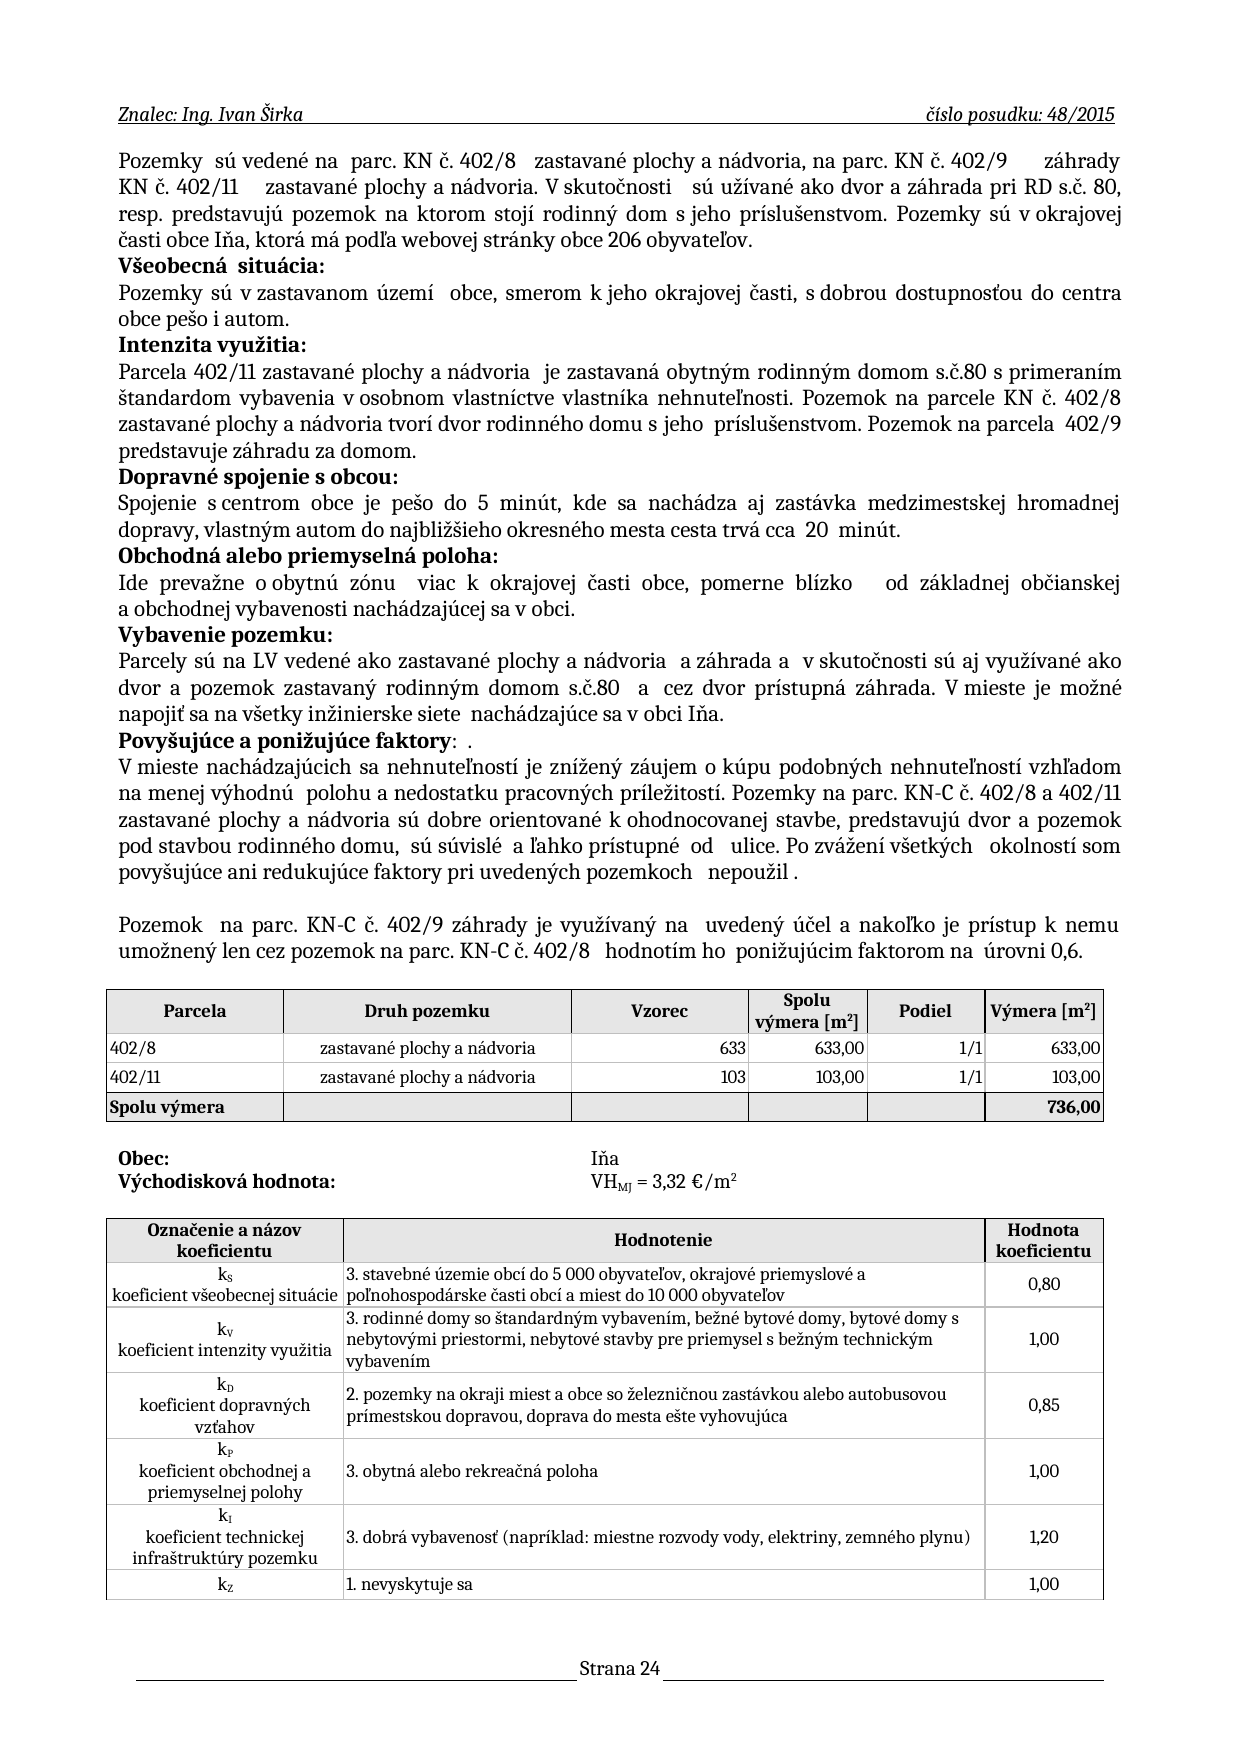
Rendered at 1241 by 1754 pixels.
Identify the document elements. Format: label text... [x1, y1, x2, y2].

table_cell 3. stavebné územie obcí do 5 000 obyvateľov, okrajové priemyslové a poľnohospodárske časti obcí a miest do 10 000 obyvateľov [344, 1263, 984, 1306]
table_cell 1. nevyskytuje sa [344, 1570, 984, 1599]
table_header Označenie a názov koeficientu [107, 1219, 343, 1262]
table_cell 0,80 [986, 1263, 1103, 1306]
text Pozemky sú v zastavanom území obce, smerom k jeho okrajovej časti, s dobrou dostupnosťou do centra obce pešo i autom. [118, 279, 1122, 332]
table_cell kP koeficient obchodnej a priemyselnej polohy [107, 1439, 343, 1503]
text Parcely sú na LV vedené ako zastavané plochy a nádvoria a záhrada a v skutočnosti sú aj využívané ako dvor a pozemok zastavaný rodinným domom s.č.80 a cez dvor prístupná záhrada. V mieste je možné napojiť sa na všetky inžinierske siete nachádzajúce sa v obci Iňa. [118, 648, 1122, 727]
table_cell 2. pozemky na okraji miest a obce so železničnou zastávkou alebo autobusovou prímestskou dopravou, doprava do mesta ešte vyhovujúca [344, 1373, 984, 1438]
table_cell 1,00 [986, 1570, 1103, 1599]
table_cell 1,00 [986, 1308, 1103, 1372]
table_cell 1/1 [868, 1063, 984, 1092]
table_cell 3. rodinné domy so štandardným vybavením, bežné bytové domy, bytové domy s nebytovými priestormi, nebytové stavby pre priemysel s bežným technickým vybavením [344, 1308, 984, 1372]
table_cell 633 [572, 1034, 748, 1062]
text Povyšujúce a ponižujúce faktory: . [118, 727, 1122, 754]
text Intenzita využitia: [118, 332, 1122, 358]
table_cell 1,00 [986, 1439, 1103, 1503]
table_cell 0,85 [986, 1373, 1103, 1438]
text Ide prevažne o obytnú zónu viac k okrajovej časti obce, pomerne blízko od základnej občianskej a obchodnej vybavenosti nachádzajúcej sa v obci. [118, 569, 1122, 622]
text Pozemky sú vedené na parc. KN č. 402/8 zastavané plochy a nádvoria, na parc. KN č. 402/9 záhrady KN č. 402/11 zastavané plochy a nádvoria. V skutočnosti sú užívané ako dvor a záhrada pri RD s.č. 80, resp. predstavujú pozemok na ktorom stojí rodinný dom s jeho príslušenstvom. Pozemky sú v okrajovej časti obce Iňa, ktorá má podľa webovej stránky obce 206 obyvateľov. [118, 148, 1122, 253]
table_header Spolu výmera [m2] [749, 990, 867, 1033]
table_cell 402/8 [107, 1034, 283, 1062]
table_header Hodnotenie [344, 1219, 984, 1262]
text Obec: Iňa Východisková hodnota: VHMJ = 3,32 €/m2 [118, 1146, 1122, 1194]
table_cell zastavané plochy a nádvoria [284, 1034, 571, 1062]
table_cell zastavané plochy a nádvoria [284, 1063, 571, 1092]
text Parcela 402/11 zastavané plochy a nádvoria je zastavaná obytným rodinným domom s.č.80 s primeraním štandardom vybavenia v osobnom vlastníctve vlastníka nehnuteľnosti. Pozemok na parcele KN č. 402/8 zastavané plochy a nádvoria tvorí dvor rodinného domu s jeho príslušenstvom. Pozemok na parcela 402/9 predstavuje záhradu za domom. [118, 358, 1122, 464]
table_cell 633,00 [986, 1034, 1103, 1062]
text Pozemok na parc. KN-C č. 402/9 záhrady je využívaný na uvedený účel a nakoľko je prístup k nemu umožnený len cez pozemok na parc. KN-C č. 402/8 hodnotím ho ponižujúcim faktorom na úrovni 0,6. [118, 912, 1122, 964]
table_cell [749, 1093, 867, 1121]
table_cell 402/11 [107, 1063, 283, 1092]
table_cell kV koeficient intenzity využitia [107, 1308, 343, 1372]
table_cell [284, 1093, 571, 1121]
table_cell 103,00 [986, 1063, 1103, 1092]
table_cell 1/1 [868, 1034, 984, 1062]
table_header Parcela [107, 990, 283, 1033]
text Spojenie s centrom obce je pešo do 5 minút, kde sa nachádza aj zastávka medzimestskej hromadnej dopravy, vlastným autom do najbližšieho okresného mesta cesta trvá cca 20 minút. [118, 490, 1122, 543]
table_header Druh pozemku [284, 990, 571, 1033]
text Dopravné spojenie s obcou: [118, 464, 1122, 490]
table_cell [572, 1093, 748, 1121]
table_cell 3. dobrá vybavenosť (napríklad: miestne rozvody vody, elektriny, zemného plynu) [344, 1505, 984, 1569]
table_cell 736,00 [986, 1093, 1103, 1121]
text V mieste nachádzajúcich sa nehnuteľností je znížený záujem o kúpu podobných nehnuteľností vzhľadom na menej výhodnú polohu a nedostatku pracovných príležitostí. Pozemky na parc. KN-C č. 402/8 a 402/11 zastavané plochy a nádvoria sú dobre orientované k ohodnocovanej stavbe, predstavujú dvor a pozemok pod stavbou rodinného domu, sú súvislé a ľahko prístupné od ulice. Po zvážení všetkých okolností som povyšujúce ani redukujúce faktory pri uvedených pozemkoch nepoužil . [118, 754, 1122, 886]
text Obchodná alebo priemyselná poloha: [118, 543, 1122, 569]
table_cell 633,00 [749, 1034, 867, 1062]
table_header Vzorec [572, 990, 748, 1033]
table_cell 1,20 [986, 1505, 1103, 1569]
table_cell kS koeficient všeobecnej situácie [107, 1263, 343, 1306]
table_cell kD koeficient dopravných vzťahov [107, 1373, 343, 1438]
table_header Podiel [868, 990, 984, 1033]
table_cell 3. obytná alebo rekreačná poloha [344, 1439, 984, 1503]
table_cell kI koeficient technickej infraštruktúry pozemku [107, 1505, 343, 1569]
text Vybavenie pozemku: [118, 622, 1122, 648]
table_cell 103,00 [749, 1063, 867, 1092]
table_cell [107, 1570, 343, 1599]
table_cell 103 [572, 1063, 748, 1092]
text Všeobecná situácia: [118, 253, 1122, 279]
table_cell [868, 1093, 984, 1121]
table_header Výmera [m2] [986, 990, 1103, 1033]
table_cell Spolu výmera [107, 1093, 283, 1121]
table_header Hodnota koeficientu [986, 1219, 1103, 1262]
